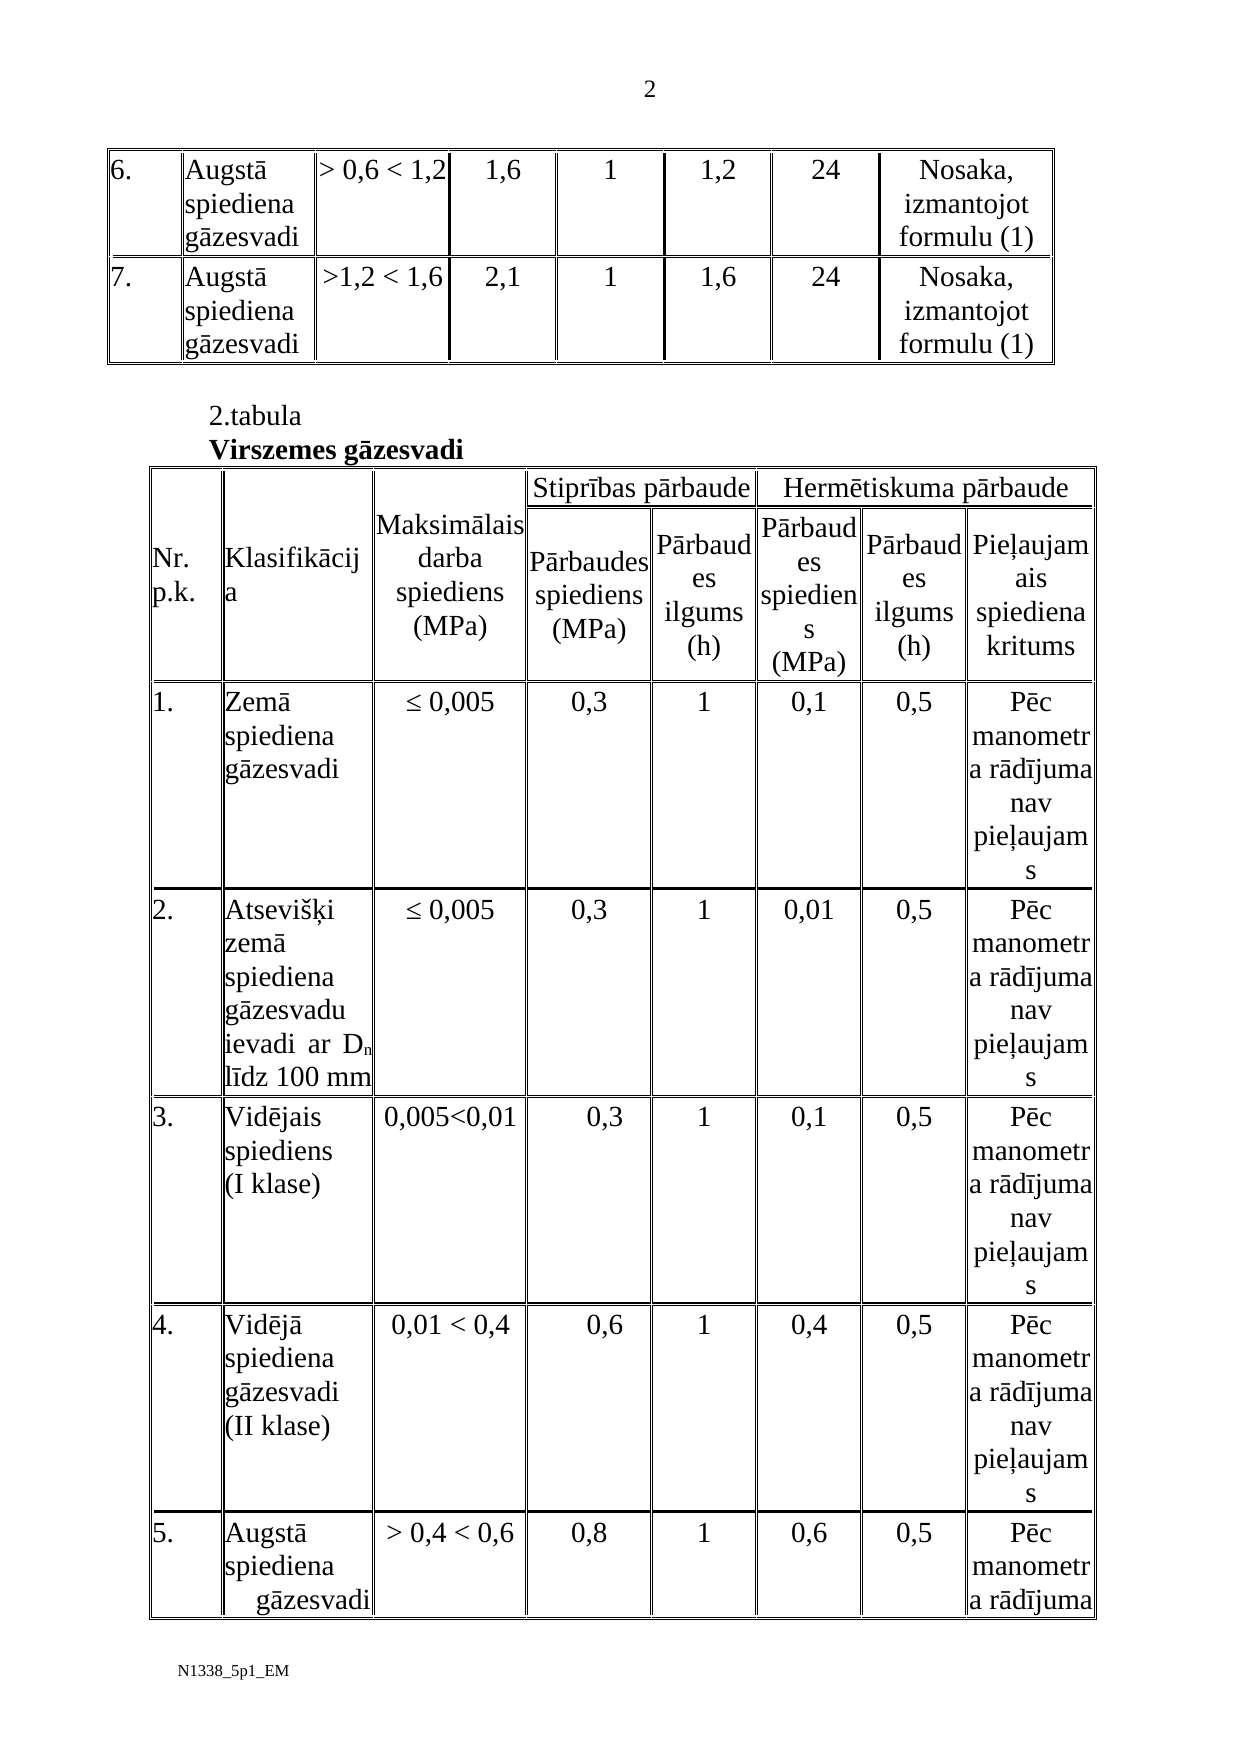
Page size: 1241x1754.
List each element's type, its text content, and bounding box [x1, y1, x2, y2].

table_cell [966, 1510, 1094, 1617]
table_cell 0,005<0,01 [375, 1098, 525, 1302]
table_cell 1 [653, 1098, 755, 1302]
table_header Klasifikācija [223, 469, 373, 679]
table_cell 2. [152, 887, 221, 1095]
table_cell 1,2 [664, 151, 772, 255]
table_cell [223, 1513, 373, 1617]
text 2.tabula [177, 398, 1122, 432]
table_cell 1. [152, 680, 221, 887]
table_cell Pārbaudes ilgums (h) [863, 509, 965, 679]
table_cell 1 [651, 1513, 756, 1617]
table_cell 0,8 [527, 1513, 651, 1617]
table_cell Vidējā spiediena gāzesvadi (II klase) [225, 1306, 372, 1510]
table_cell 7. [109, 255, 183, 362]
table_cell Atsevišķi zemā spiediena gāzesvadu ievadi ar Dn līdz 100 mm [225, 890, 372, 1095]
text Virszemes gāzesvadi [177, 432, 1122, 466]
table_cell Pēc manometra rādījuma nav pieļaujams [966, 1095, 1095, 1302]
table_cell Pārbaudes spiediens (MPa) [528, 509, 650, 679]
table_cell 3. [150, 1095, 223, 1302]
table_cell 24 [772, 258, 879, 362]
table_header Nr. p.k. [150, 467, 223, 679]
table_header Hermētiskuma pārbaude [756, 469, 1094, 505]
table_cell 0,3 [528, 683, 650, 887]
table_cell 24 [772, 151, 879, 255]
table_cell Pārbaudes spiediens (MPa) [758, 509, 860, 679]
table_cell > 0,4 < 0,6 [374, 1513, 527, 1617]
table_cell 2,1 [449, 258, 557, 362]
table_cell 0,5 [863, 890, 965, 1095]
table_cell 5. [152, 1510, 223, 1617]
table_cell Pieļaujamais spiediena kritums [968, 505, 1094, 679]
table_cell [183, 151, 316, 255]
table_cell Pārbaudes ilgums (h) [653, 509, 755, 679]
table_cell ≤ 0,005 [375, 890, 525, 1095]
table_cell 0,6 [528, 1306, 650, 1510]
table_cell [879, 151, 1052, 255]
table_cell 0,5 [863, 1098, 965, 1302]
table_header Stiprības pārbaude [527, 469, 756, 505]
table_cell 1 [653, 890, 755, 1095]
table_cell 0,6 [756, 1513, 861, 1617]
table_cell 1 [557, 149, 664, 255]
table_cell 0,3 [528, 890, 650, 1095]
table_cell 0,1 [758, 1098, 860, 1302]
table_cell 0,5 [863, 1306, 965, 1510]
table_cell Pēc manometra rādījuma nav pieļaujams [968, 887, 1094, 1095]
table_cell 1,6 [664, 258, 772, 362]
table_cell >1,2 < 1,6 [316, 258, 449, 362]
table_header Maksimālais darba spiediens (MPa) [374, 469, 527, 679]
table_cell 1 [653, 1306, 755, 1510]
table_cell 0,3 [528, 1098, 650, 1302]
table_cell > 0,6 < 1,2 [316, 149, 449, 255]
table_cell 1 [653, 683, 755, 887]
table_cell 0,01 < 0,4 [375, 1306, 525, 1510]
table_cell Augstā spiediena gāzesvadi [183, 258, 316, 362]
table_cell 0,01 [758, 890, 860, 1095]
table_cell 1 [557, 258, 664, 362]
table_cell 4. [152, 1302, 221, 1510]
table_cell Nosaka, izmantojot formulu (1) [879, 255, 1053, 362]
table_cell Vidējais spiediens (I klase) [225, 1098, 372, 1302]
table_cell 1,6 [449, 151, 557, 255]
table_cell 6. [110, 151, 183, 255]
table_cell 0,5 [861, 1513, 966, 1617]
table_cell ≤ 0,005 [375, 683, 525, 887]
table_cell Pēc manometra rādījuma nav pieļaujams [968, 1302, 1094, 1510]
table_cell 0,5 [863, 683, 965, 887]
table_cell Zemā spiediena gāzesvadi [225, 683, 372, 887]
table_cell Pēc manometra rādījuma nav pieļaujams [968, 680, 1094, 887]
table_cell 0,1 [758, 683, 860, 887]
table_cell 0,4 [758, 1306, 860, 1510]
